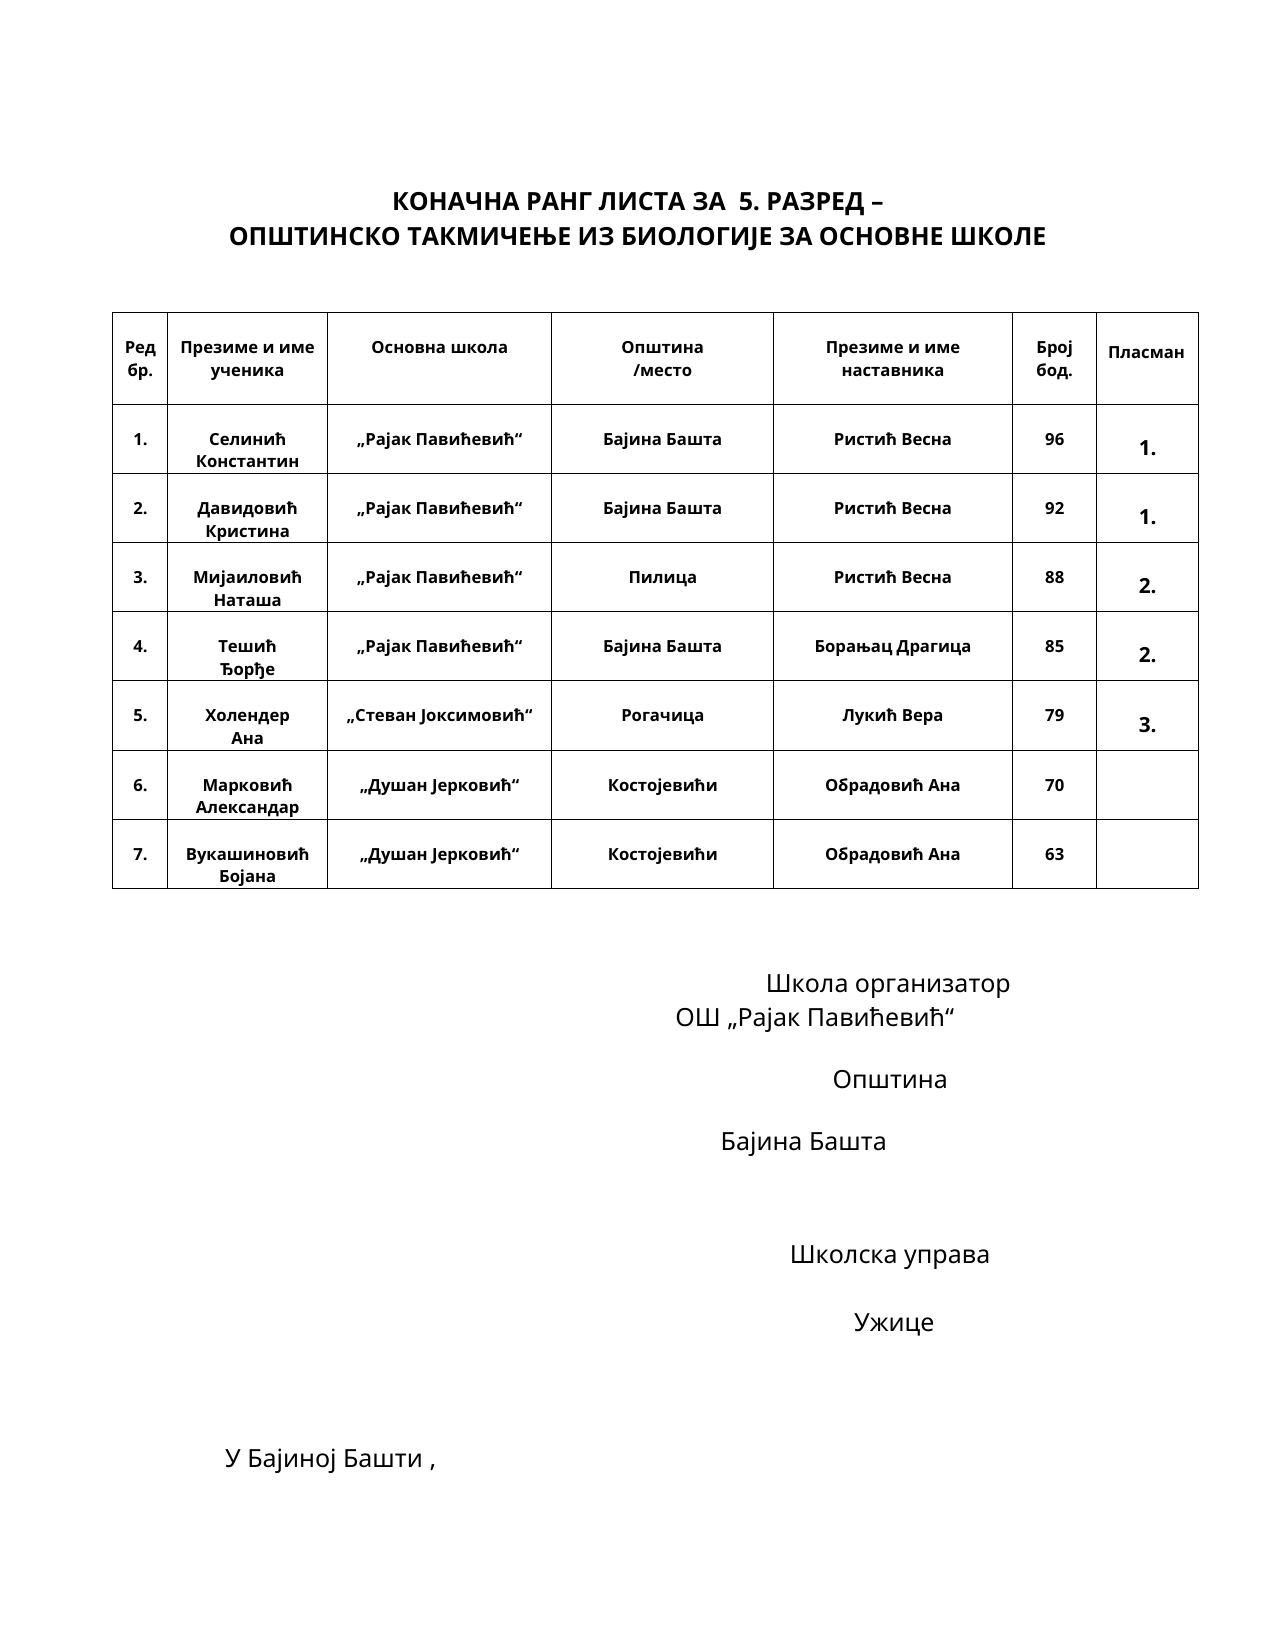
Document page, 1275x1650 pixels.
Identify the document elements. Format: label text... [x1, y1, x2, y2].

table_cell Лукић Вера [774, 681, 1012, 749]
table_cell Холендер Ана [168, 681, 327, 749]
table_cell Обрадовић Ана [774, 820, 1012, 888]
table_cell 7. [113, 820, 167, 888]
table_cell Ристић Весна [774, 474, 1012, 542]
table_cell 85 [1013, 612, 1096, 680]
text КОНАЧНА РАНГ ЛИСТА ЗА 5. РАЗРЕД – [150, 184, 1125, 218]
table_cell Пилица [552, 543, 773, 611]
text У Бајиној Башти , [150, 1441, 1125, 1475]
table_cell 70 [1013, 751, 1096, 819]
table_cell „Рајак Павићевић“ [328, 474, 551, 542]
table_header Презиме и име наставника [774, 313, 1012, 404]
text Школска управа [150, 1237, 1125, 1271]
table_cell Давидовић Кристина [168, 474, 327, 542]
table_cell Бајина Башта [552, 474, 773, 542]
table_cell Борањац Драгица [774, 612, 1012, 680]
table_header Број бод. [1013, 313, 1096, 404]
table_cell 1. [1097, 474, 1198, 542]
text ОШ „Рајак Павићевић“ [150, 999, 1125, 1033]
table_header Основна школа [328, 313, 551, 404]
table_cell 6. [113, 751, 167, 819]
table_cell „Душан Јерковић“ [328, 751, 551, 819]
table_cell [1097, 751, 1198, 819]
table_cell „Рајак Павићевић“ [328, 543, 551, 611]
table_header Пласман [1097, 313, 1198, 404]
table_cell 88 [1013, 543, 1096, 611]
table_cell 63 [1013, 820, 1096, 888]
text Школа организатор [150, 965, 1125, 999]
table_cell Марковић Александар [168, 751, 327, 819]
table_cell „Стеван Јоксимовић“ [328, 681, 551, 749]
table_cell Рогачица [552, 681, 773, 749]
table_cell 5. [113, 681, 167, 749]
table_cell Костојевићи [552, 820, 773, 888]
table_header Ред бр. [113, 313, 167, 404]
table_cell „Рајак Павићевић“ [328, 405, 551, 473]
table_cell Бајина Башта [552, 405, 773, 473]
table_cell „Рајак Павићевић“ [328, 612, 551, 680]
table_header Општина /место [552, 313, 773, 404]
table_cell 1. [1097, 405, 1198, 473]
table_cell Вукашиновић Бојана [168, 820, 327, 888]
table_cell [1097, 820, 1198, 888]
table_cell 2. [1097, 612, 1198, 680]
table_cell 3. [1097, 681, 1198, 749]
table_header Презиме и име ученика [168, 313, 327, 404]
table_cell 92 [1013, 474, 1096, 542]
table_cell Ристић Весна [774, 543, 1012, 611]
table_cell 2. [1097, 543, 1198, 611]
table_cell Костојевићи [552, 751, 773, 819]
table_cell Обрадовић Ана [774, 751, 1012, 819]
table_cell 3. [113, 543, 167, 611]
table_cell Бајина Башта [552, 612, 773, 680]
table_cell Мијаиловић Наташа [168, 543, 327, 611]
text Општина [150, 1062, 1125, 1096]
table_cell 96 [1013, 405, 1096, 473]
table_cell 2. [113, 474, 167, 542]
table_cell „Душан Јерковић“ [328, 820, 551, 888]
table_cell 4. [113, 612, 167, 680]
table_cell 79 [1013, 681, 1096, 749]
table_cell 1. [113, 405, 167, 473]
table_cell Тешић Ђорђе [168, 612, 327, 680]
text ОПШТИНСКО ТАКМИЧЕЊЕ ИЗ БИОЛОГИЈЕ ЗА ОСНОВНЕ ШКОЛЕ [150, 218, 1125, 252]
table_cell Селинић Константин [168, 405, 327, 473]
text Бајина Башта [150, 1124, 1125, 1158]
table_cell Ристић Весна [774, 405, 1012, 473]
text Ужице [150, 1305, 1125, 1339]
